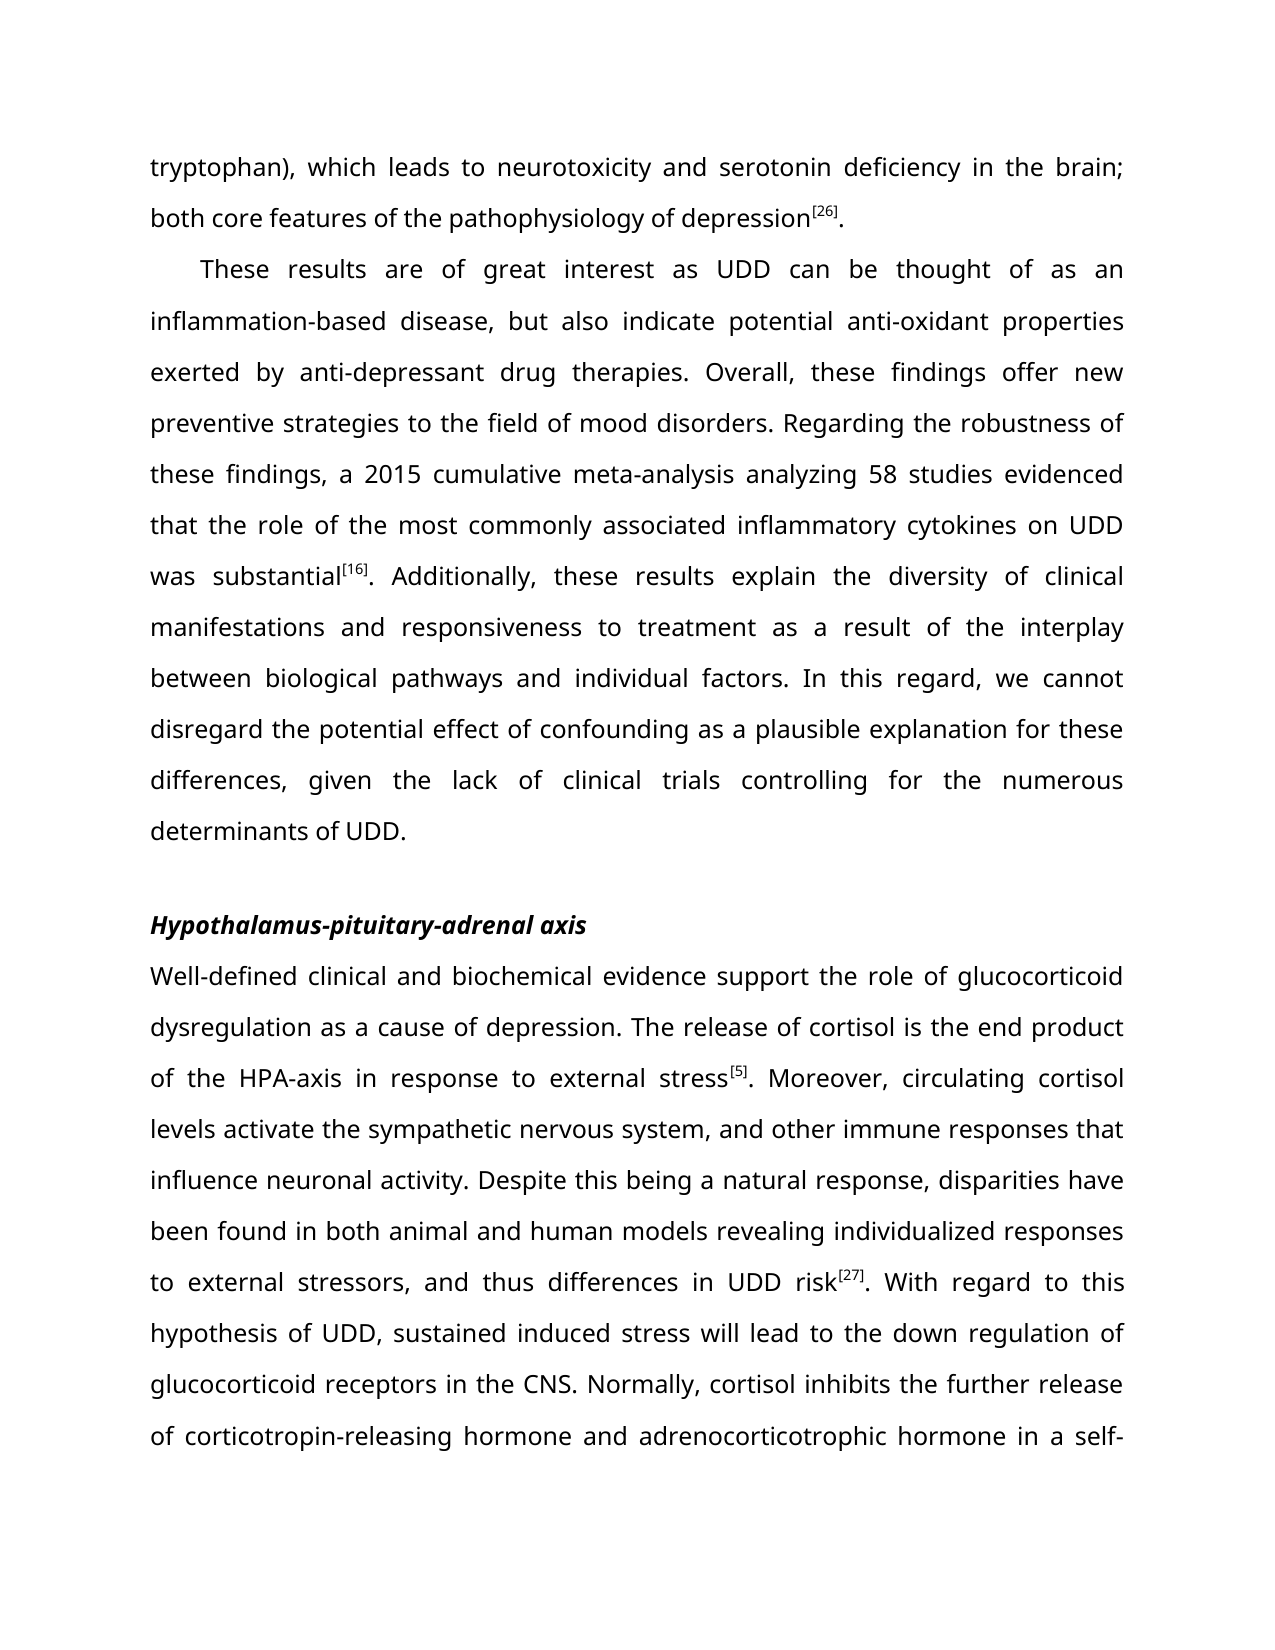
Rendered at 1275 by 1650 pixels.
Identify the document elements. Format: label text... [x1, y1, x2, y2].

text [150, 150, 1125, 235]
text Hypothalamus-pituitary-adrenal axis [150, 908, 1125, 942]
text These results are of great interest as UDD can be thought of as an inflammation-based disease, but also indicate potential anti-oxidant properties exerted by anti-depressant drug therapies. Overall, these findings offer new preventive strategies to the field of mood disorders. Regarding the robustness of these findings, a 2015 cumulative meta-analysis analyzing 58 studies evidenced that the role of the most commonly associated inflammatory cytokines on UDD was substantial[16]. Additionally, these results explain the diversity of clinical manifestations and responsiveness to treatment as a result of the interplay between biological pathways and individual factors. In this regard, we cannot disregard the potential effect of confounding as a plausible explanation for these differences, given the lack of clinical trials controlling for the numerous determinants of UDD. [150, 252, 1125, 848]
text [150, 959, 1125, 1452]
